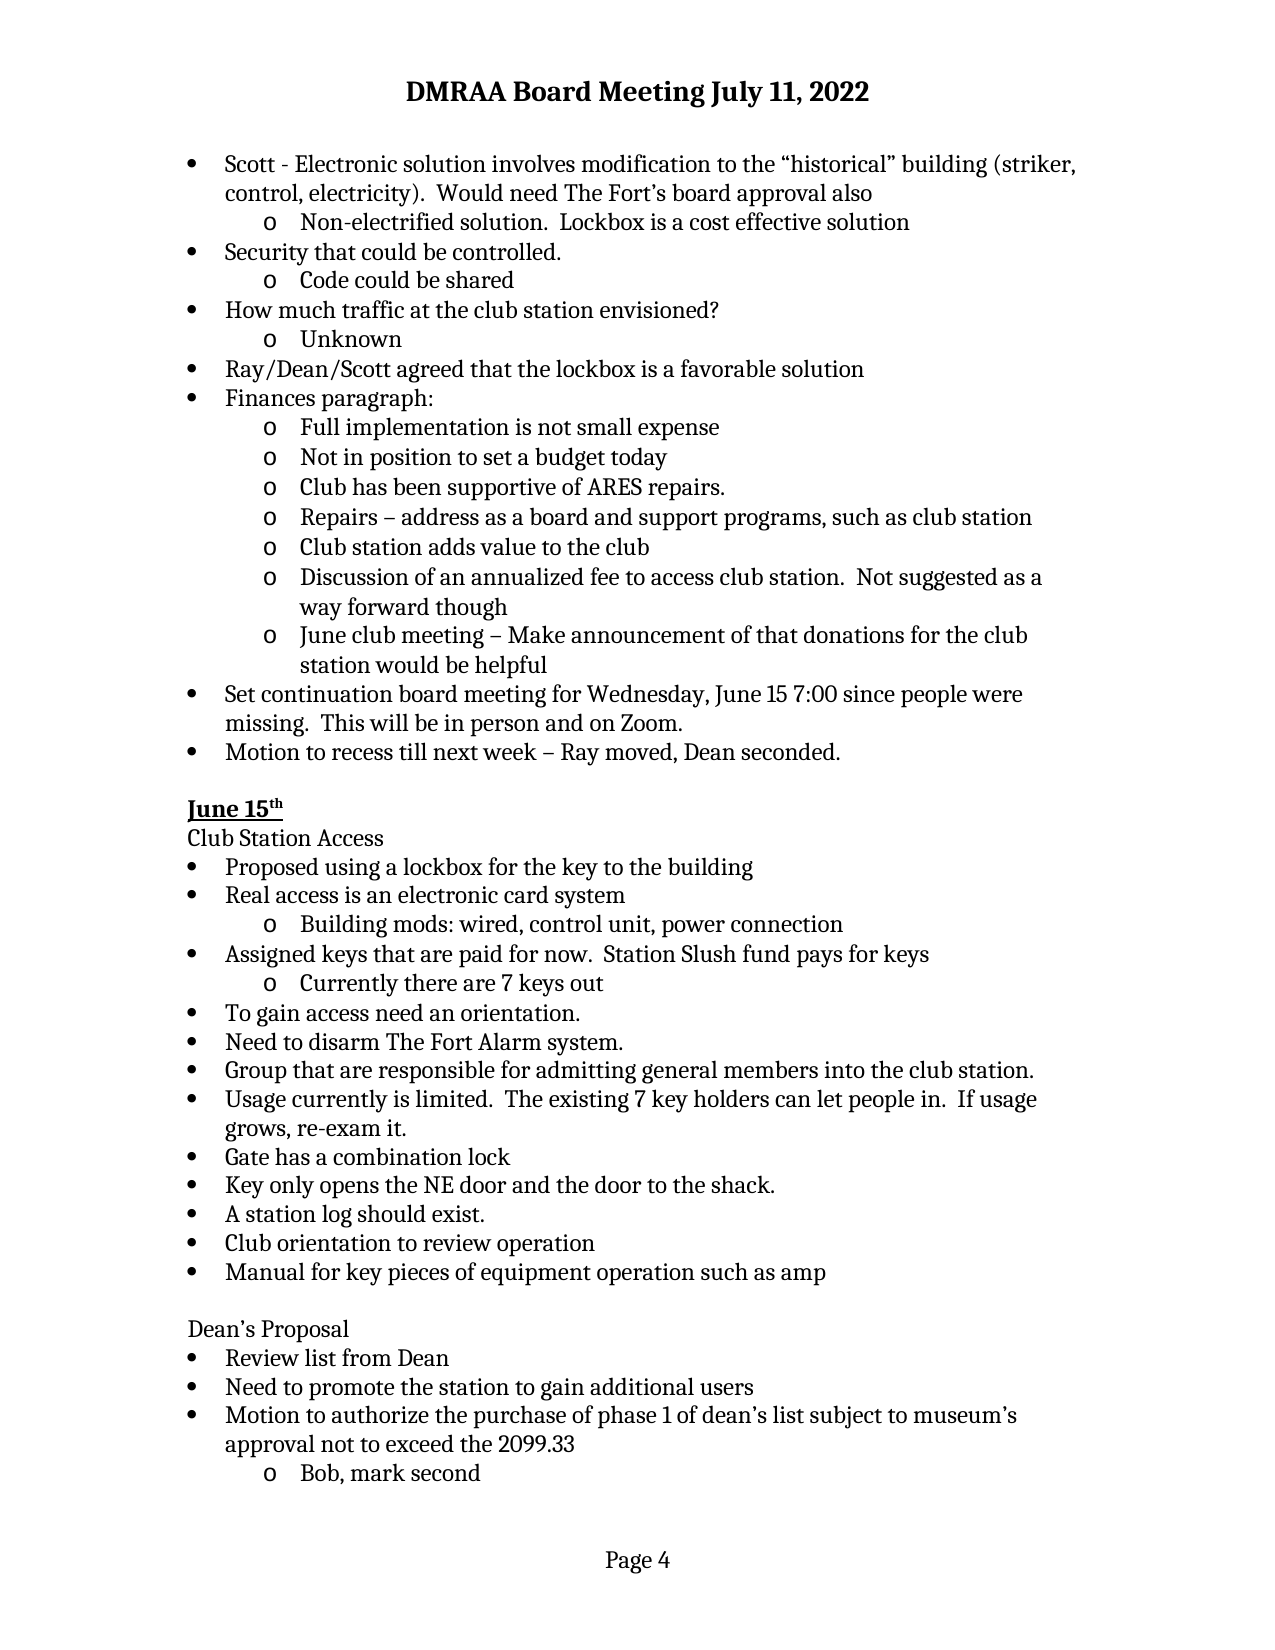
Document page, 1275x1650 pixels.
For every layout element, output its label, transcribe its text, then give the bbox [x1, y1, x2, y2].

list Not in position to set a budget today [262, 442, 1087, 472]
list Review list from Dean [187, 1344, 1087, 1372]
list June club meeting – Make announcement of that donations for the club station would be helpful [262, 621, 1087, 680]
list Discussion of an annualized fee to access club station. Not suggested as a way forward though [262, 562, 1087, 621]
list Club station adds value to the club [262, 532, 1087, 562]
list Assigned keys that are paid for now. Station Slush fund pays for keys [187, 940, 1087, 969]
list Scott - Electronic solution involves modification to the “historical” building (striker, control, electricity). Would need The Fort’s board approval also [187, 150, 1087, 207]
list Manual for key pieces of equipment operation such as amp [187, 1257, 1087, 1286]
list Unknown [262, 325, 1087, 355]
list Key only opens the NE door and the door to the shack. [187, 1171, 1087, 1200]
text June 15th [187, 795, 1087, 824]
list A station log should exist. [187, 1200, 1087, 1229]
text Dean’s Proposal [187, 1315, 1087, 1344]
list Club orientation to review operation [187, 1229, 1087, 1257]
list Finances paragraph: [187, 384, 1087, 412]
list Usage currently is limited. The existing 7 key holders can let people in. If usage grows, re-exam it. [187, 1085, 1087, 1142]
list Building mods: wired, control unit, power connection [262, 910, 1087, 940]
list Security that could be controlled. [187, 237, 1087, 266]
list Gate has a combination lock [187, 1142, 1087, 1171]
text Club Station Access [187, 824, 1087, 852]
list Need to promote the station to gain additional users [187, 1372, 1087, 1401]
list Bob, mark second [262, 1459, 1087, 1489]
list Need to disarm The Fort Alarm system. [187, 1027, 1087, 1056]
list Ray/Dean/Scott agreed that the lockbox is a favorable solution [187, 355, 1087, 384]
list To gain access need an orientation. [187, 999, 1087, 1027]
list Motion to authorize the purchase of phase 1 of dean’s list subject to museum’s approval not to exceed the 2099.33 [187, 1401, 1087, 1459]
list Club has been supportive of ARES repairs. [262, 472, 1087, 502]
list Code could be shared [262, 266, 1087, 296]
list Non-electrified solution. Lockbox is a cost effective solution [262, 207, 1087, 237]
list Proposed using a lockbox for the key to the building [187, 852, 1087, 881]
list Currently there are 7 keys out [262, 969, 1087, 999]
list Full implementation is not small expense [262, 412, 1087, 442]
list Real access is an electronic card system [187, 881, 1087, 910]
list How much traffic at the club station envisioned? [187, 296, 1087, 325]
list Motion to recess till next week – Ray moved, Dean seconded. [187, 737, 1087, 766]
list Set continuation board meeting for Wednesday, June 15 7:00 since people were missing. This will be in person and on Zoom. [187, 680, 1087, 737]
list Repairs – address as a board and support programs, such as club station [262, 502, 1087, 532]
list Group that are responsible for admitting general members into the club station. [187, 1056, 1087, 1085]
